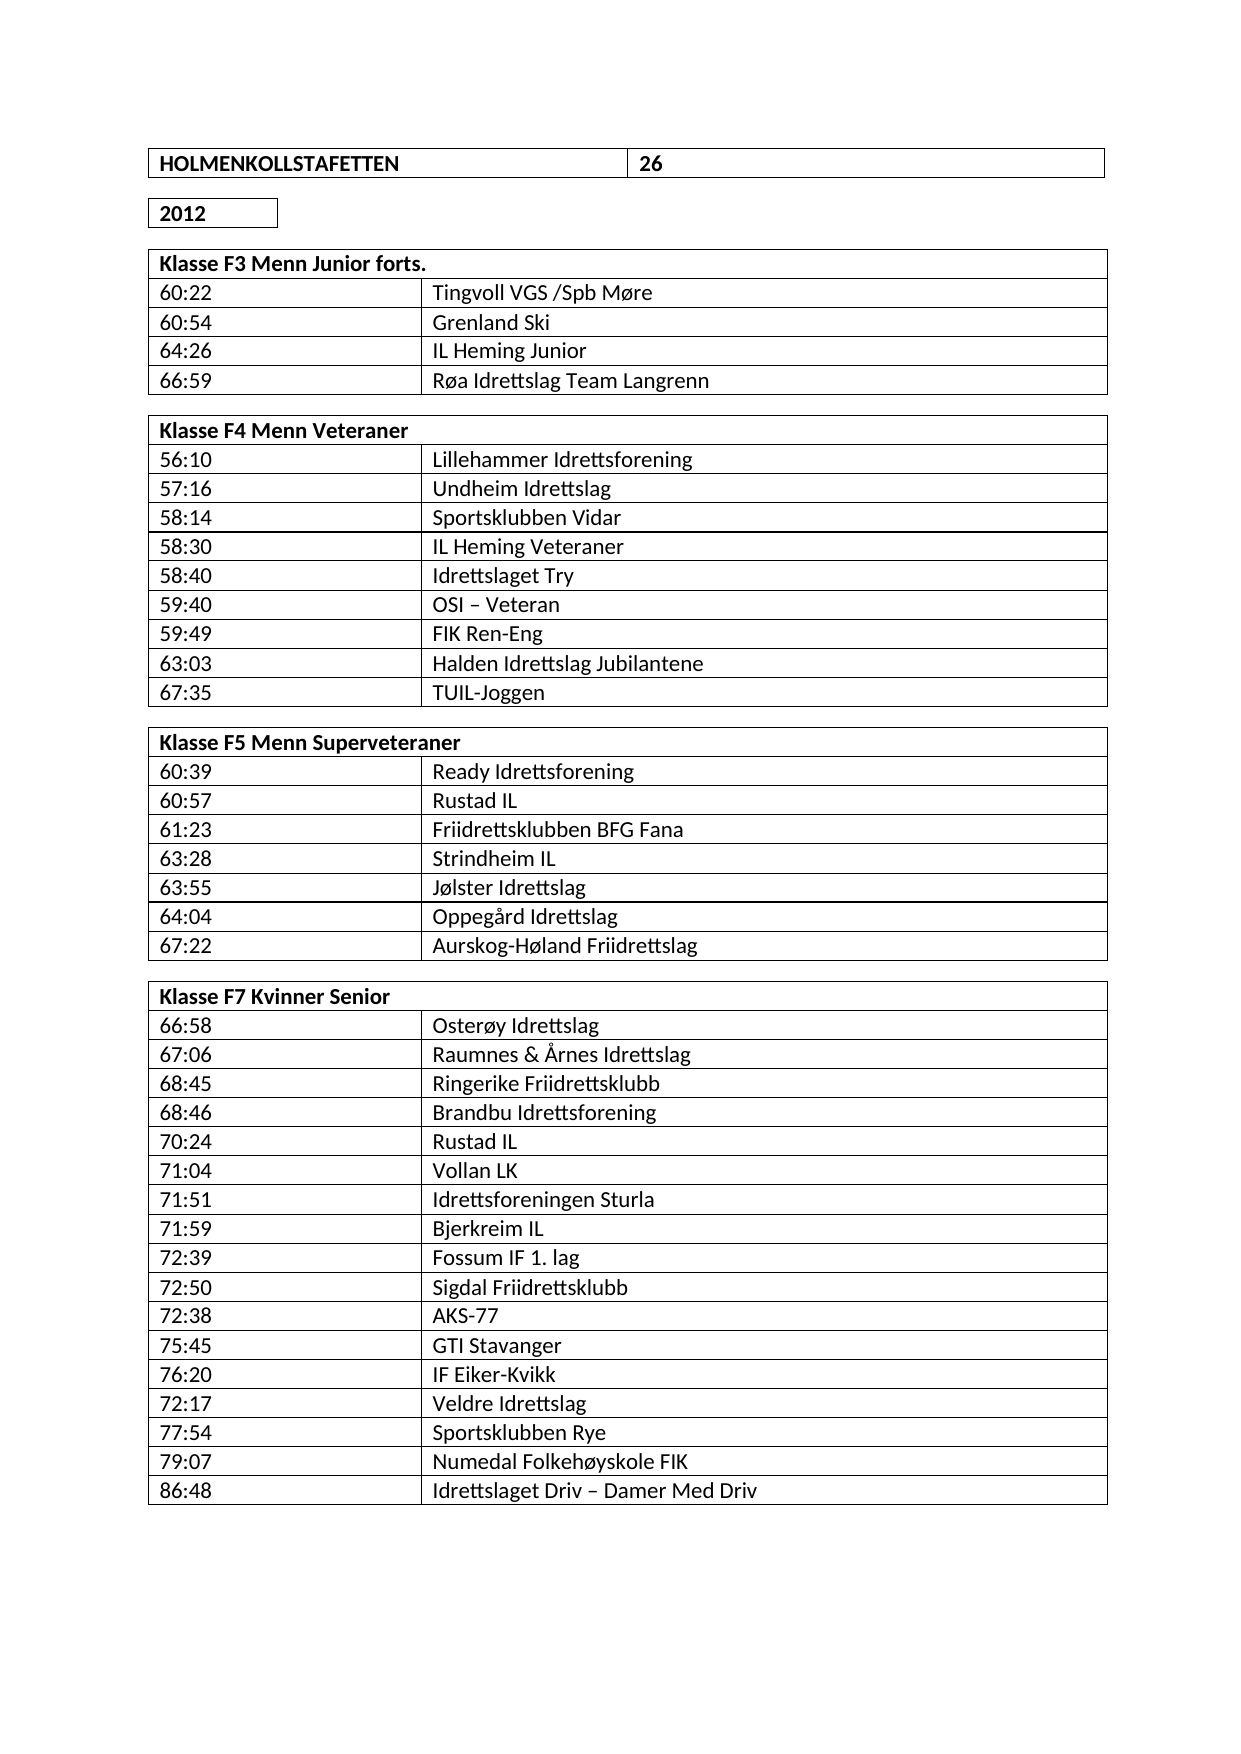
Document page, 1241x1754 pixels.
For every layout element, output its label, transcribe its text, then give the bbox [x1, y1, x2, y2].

table_cell 59:40 [149, 591, 421, 618]
table_cell Aurskog-Høland Friidrettslag [422, 932, 1107, 959]
table_cell Jølster Idrettslag [422, 874, 1107, 901]
table_cell Rustad IL [422, 786, 1107, 814]
table_cell Brandbu Idrettsforening [422, 1098, 1107, 1126]
table_cell IL Heming Junior [422, 337, 1107, 365]
table_cell Røa Idrettslag Team Langrenn [422, 366, 1107, 394]
table_cell Veldre Idrettslag [422, 1389, 1107, 1417]
table_cell Idrettsforeningen Sturla [422, 1185, 1107, 1213]
table_cell 72:39 [149, 1244, 421, 1272]
table_cell OSI – Veteran [422, 591, 1107, 618]
table_cell Undheim Idrettslag [422, 474, 1107, 502]
table_cell Numedal Folkehøyskole FIK [422, 1447, 1107, 1475]
table_cell Vollan LK [422, 1156, 1107, 1184]
table_cell 72:50 [149, 1273, 421, 1301]
table_cell 57:16 [149, 474, 421, 502]
table_cell 63:28 [149, 844, 421, 872]
table_cell 68:45 [149, 1069, 421, 1097]
table_cell 64:26 [149, 337, 421, 365]
table_cell 60:54 [149, 308, 421, 336]
table_cell 71:59 [149, 1215, 421, 1242]
table_cell Halden Idrettslag Jubilantene [422, 649, 1107, 677]
table_cell 58:30 [149, 533, 421, 560]
table_cell 60:22 [149, 279, 421, 307]
table_cell 75:45 [149, 1331, 421, 1359]
table_cell 67:22 [149, 932, 421, 959]
table_cell Idrettslaget Try [422, 561, 1107, 589]
table_cell 79:07 [149, 1447, 421, 1475]
table_cell Lillehammer Idrettsforening [422, 445, 1107, 473]
table_cell Oppegård Idrettslag [422, 903, 1107, 931]
table_cell Rustad IL [422, 1127, 1107, 1155]
table_cell 58:14 [149, 503, 421, 531]
table_cell Friidrettsklubben BFG Fana [422, 815, 1107, 843]
table_cell Ringerike Friidrettsklubb [422, 1069, 1107, 1097]
table_cell Grenland Ski [422, 308, 1107, 336]
table_header Klasse F4 Menn Veteraner [149, 416, 1107, 444]
table_cell 58:40 [149, 561, 421, 589]
table_cell IF Eiker-Kvikk [422, 1360, 1107, 1388]
table_header HOLMENKOLLSTAFETTEN [149, 149, 627, 177]
table_cell Sigdal Friidrettsklubb [422, 1273, 1107, 1301]
table_cell 72:38 [149, 1302, 421, 1330]
table_cell GTI Stavanger [422, 1331, 1107, 1359]
table_cell 72:17 [149, 1389, 421, 1417]
table_cell 71:51 [149, 1185, 421, 1213]
table_header Klasse F7 Kvinner Senior [149, 982, 1107, 1010]
table_cell TUIL-Joggen [422, 678, 1107, 706]
table_cell 67:35 [149, 678, 421, 706]
table_cell 59:49 [149, 620, 421, 648]
table_cell Sportsklubben Rye [422, 1418, 1107, 1446]
table_cell 70:24 [149, 1127, 421, 1155]
table_cell FIK Ren-Eng [422, 620, 1107, 648]
table_cell Tingvoll VGS /Spb Møre [422, 279, 1107, 307]
table_cell Bjerkreim IL [422, 1215, 1107, 1242]
table_cell 71:04 [149, 1156, 421, 1184]
table_cell 61:23 [149, 815, 421, 843]
table_cell AKS-77 [422, 1302, 1107, 1330]
table_cell 56:10 [149, 445, 421, 473]
table_cell 60:39 [149, 757, 421, 785]
table_cell 63:55 [149, 874, 421, 901]
table_cell 77:54 [149, 1418, 421, 1446]
table_header Klasse F5 Menn Superveteraner [149, 728, 1107, 756]
table_cell Strindheim IL [422, 844, 1107, 872]
table_cell Osterøy Idrettslag [422, 1011, 1107, 1039]
table_header 26 [628, 149, 1104, 177]
table_cell Sportsklubben Vidar [422, 503, 1107, 531]
table_cell Ready Idrettsforening [422, 757, 1107, 785]
table_cell Fossum IF 1. lag [422, 1244, 1107, 1272]
table_cell Raumnes & Årnes Idrettslag [422, 1040, 1107, 1068]
table_cell 60:57 [149, 786, 421, 814]
table_cell 63:03 [149, 649, 421, 677]
table_cell 76:20 [149, 1360, 421, 1388]
table_cell Idrettslaget Driv – Damer Med Driv [422, 1476, 1107, 1504]
table_cell 66:58 [149, 1011, 421, 1039]
table_cell 86:48 [149, 1476, 421, 1504]
table_cell IL Heming Veteraner [422, 533, 1107, 560]
table_cell 64:04 [149, 903, 421, 931]
table_header 2012 [149, 199, 277, 227]
table_cell 68:46 [149, 1098, 421, 1126]
table_cell 67:06 [149, 1040, 421, 1068]
table_cell 66:59 [149, 366, 421, 394]
table_header Klasse F3 Menn Junior forts. [149, 250, 1107, 277]
